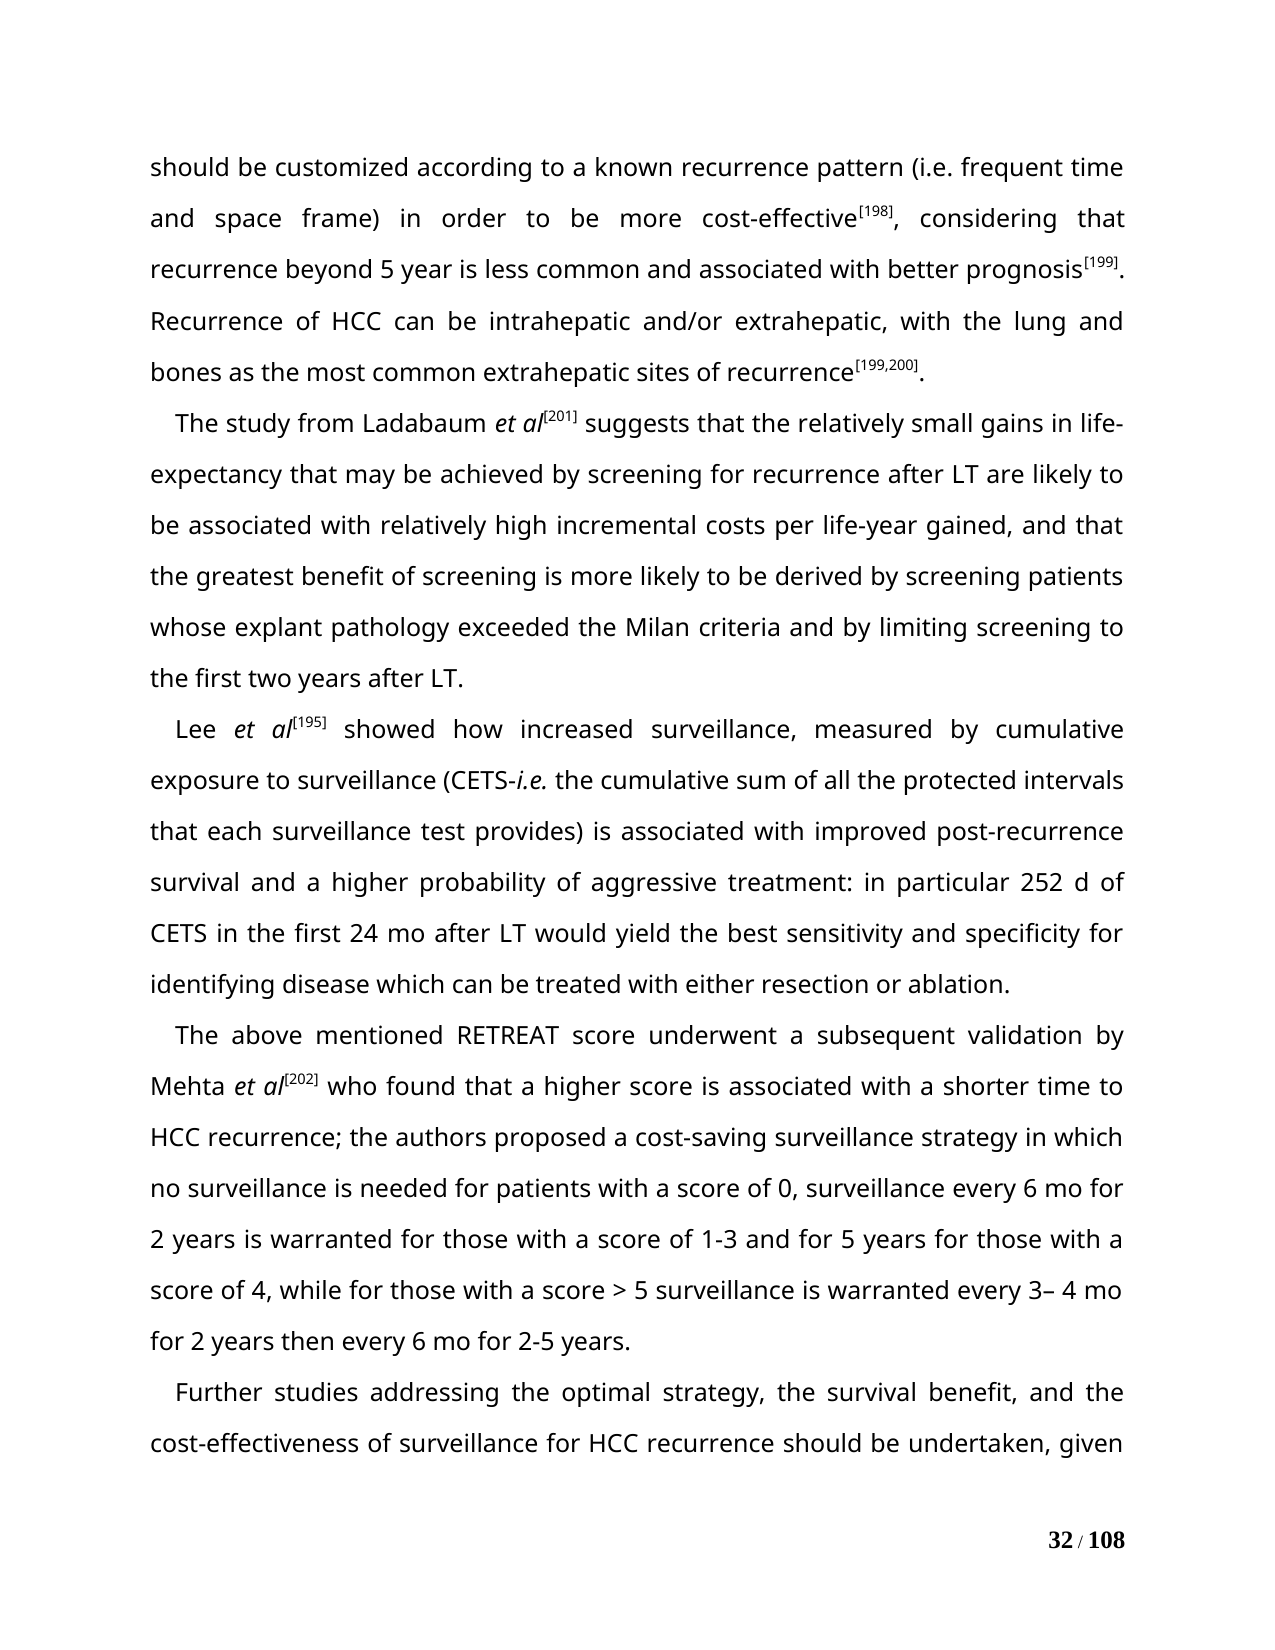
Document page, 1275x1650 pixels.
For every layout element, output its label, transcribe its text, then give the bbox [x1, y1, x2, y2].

text The study from Ladabaum et al[201] suggests that the relatively small gains in life-expectancy that may be achieved by screening for recurrence after LT are likely to be associated with relatively high incremental costs per life-year gained, and that the greatest benefit of screening is more likely to be derived by screening patients whose explant pathology exceeded the Milan criteria and by limiting screening to the first two years after LT. [150, 405, 1125, 694]
text Lee et al[195] showed how increased surveillance, measured by cumulative exposure to surveillance (CETS-i.e. the cumulative sum of all the protected intervals that each surveillance test provides) is associated with improved post-recurrence survival and a higher probability of aggressive treatment: in particular 252 d of CETS in the first 24 mo after LT would yield the best sensitivity and specificity for identifying disease which can be treated with either resection or ablation. [150, 711, 1125, 1001]
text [150, 150, 1125, 388]
text The above mentioned RETREAT score underwent a subsequent validation by Mehta et al[202] who found that a higher score is associated with a shorter time to HCC recurrence; the authors proposed a cost-saving surveillance strategy in which no surveillance is needed for patients with a score of 0, surveillance every 6 mo for 2 years is warranted for those with a score of 1-3 and for 5 years for those with a score of 4, while for those with a score > 5 surveillance is warranted every 3– 4 mo for 2 years then every 6 mo for 2-5 years. [150, 1018, 1125, 1358]
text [150, 1375, 1125, 1460]
